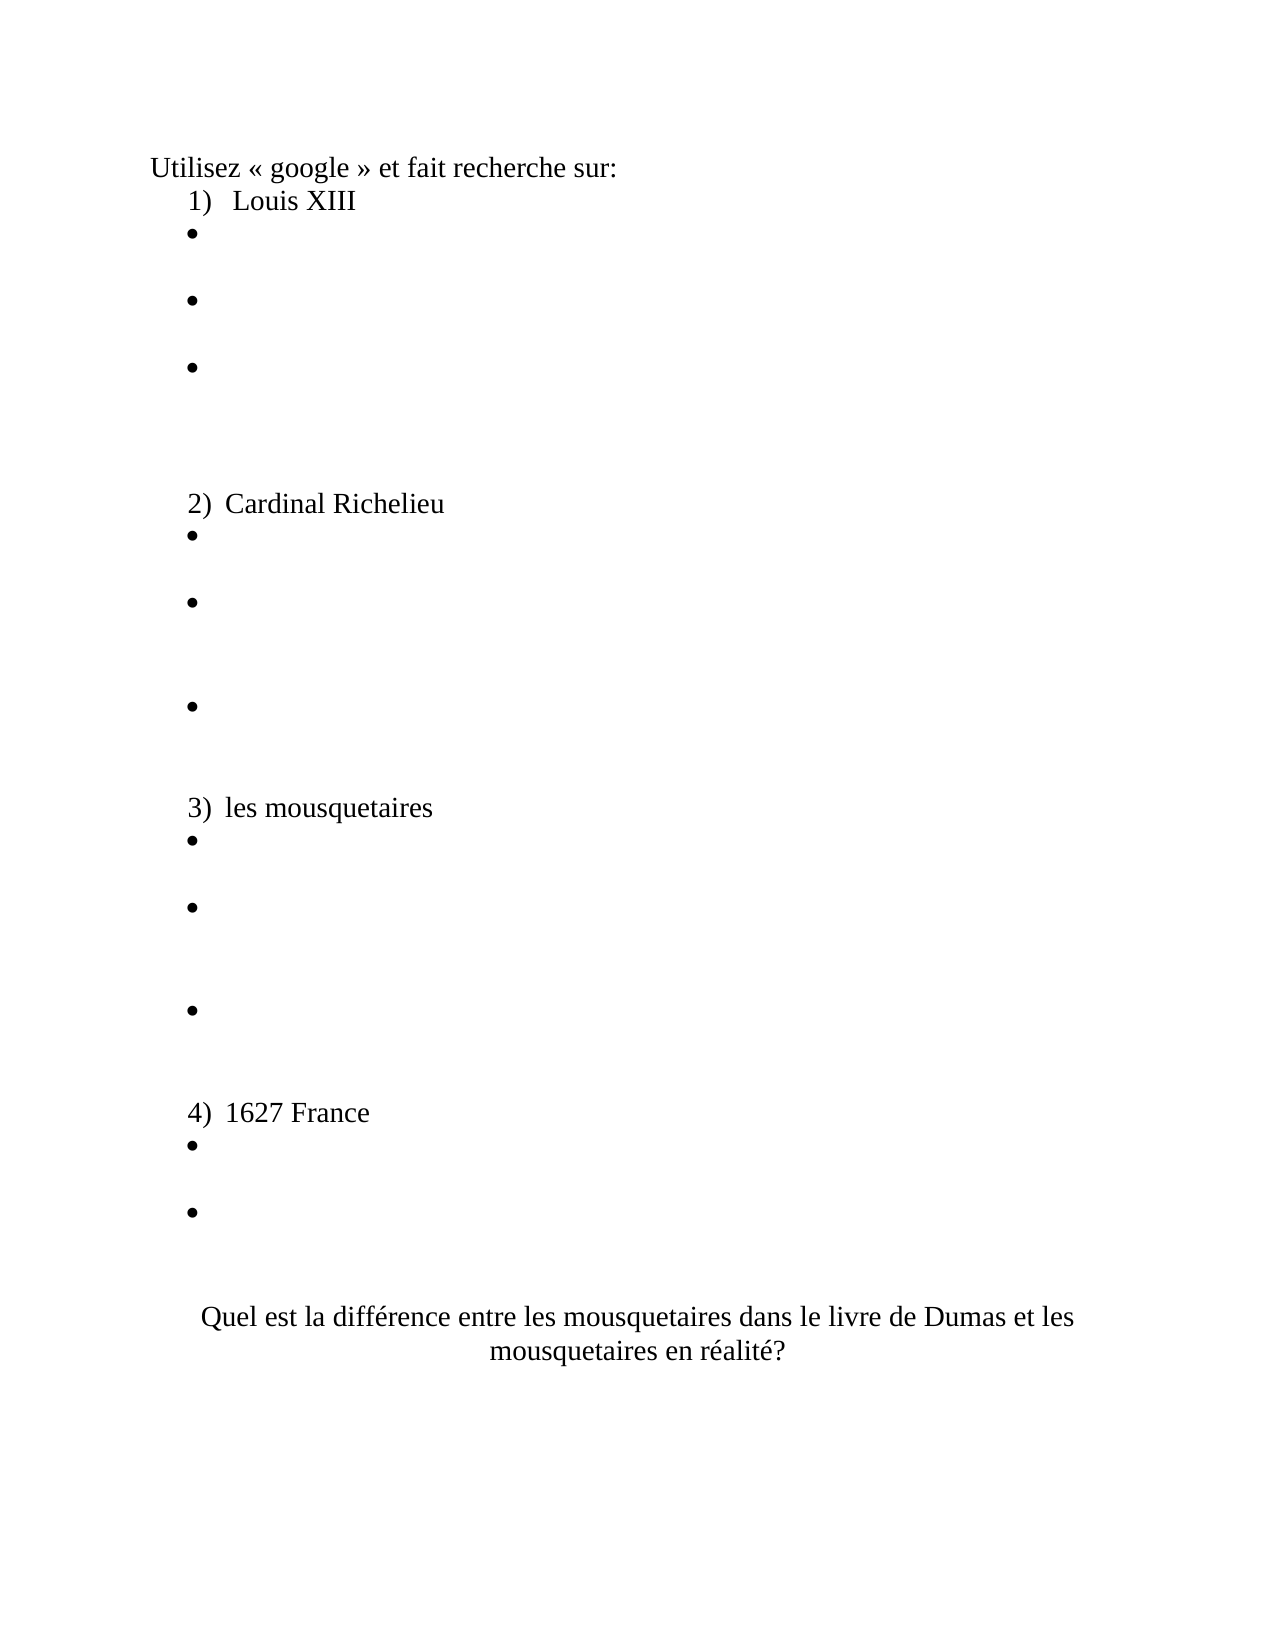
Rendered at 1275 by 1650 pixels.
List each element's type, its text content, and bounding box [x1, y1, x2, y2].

list Cardinal Richelieu [187, 486, 1125, 519]
list 1627 France [187, 1095, 1125, 1129]
text Quel est la différence entre les mousquetaires dans le livre de Dumas et les mousquetaires en réalité? [150, 1299, 1125, 1366]
list Louis XIII [187, 183, 1125, 217]
list les mousquetaires [187, 791, 1125, 824]
text Utilisez « google » et fait recherche sur: [150, 150, 1125, 183]
